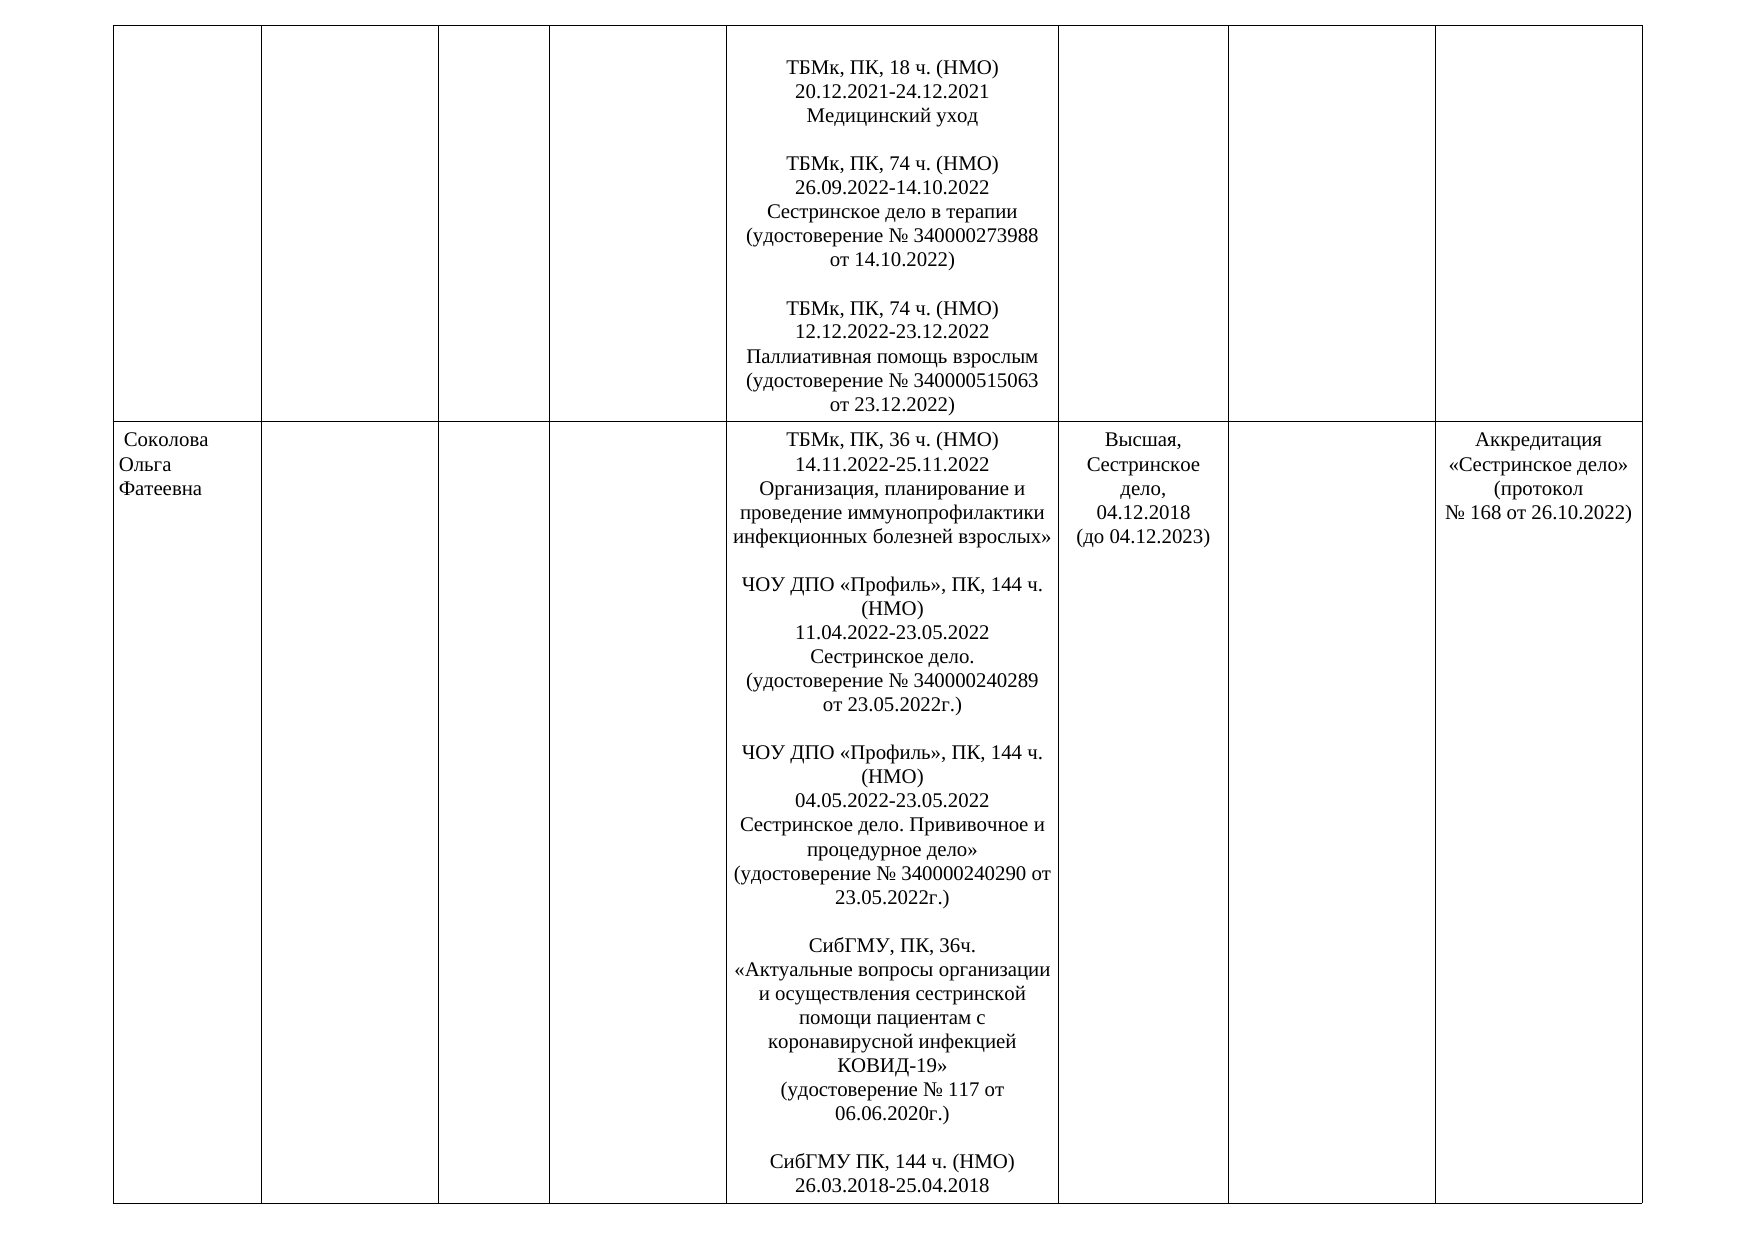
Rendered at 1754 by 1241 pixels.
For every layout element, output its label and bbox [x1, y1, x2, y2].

table_cell [727, 26, 1058, 421]
table_cell [727, 422, 1058, 1203]
table_cell [1059, 422, 1228, 1203]
table_cell [1436, 422, 1642, 1203]
table_cell [439, 26, 549, 421]
table_cell [262, 26, 438, 421]
table_cell [1059, 26, 1228, 421]
table_cell [1436, 26, 1642, 421]
table_cell [114, 26, 261, 421]
table_cell [1229, 422, 1435, 1203]
table_cell [114, 422, 261, 1203]
table_cell [550, 422, 726, 1203]
table_cell [1229, 26, 1435, 421]
table_cell [550, 26, 726, 421]
table_cell [262, 422, 438, 1203]
table_cell [439, 422, 549, 1203]
